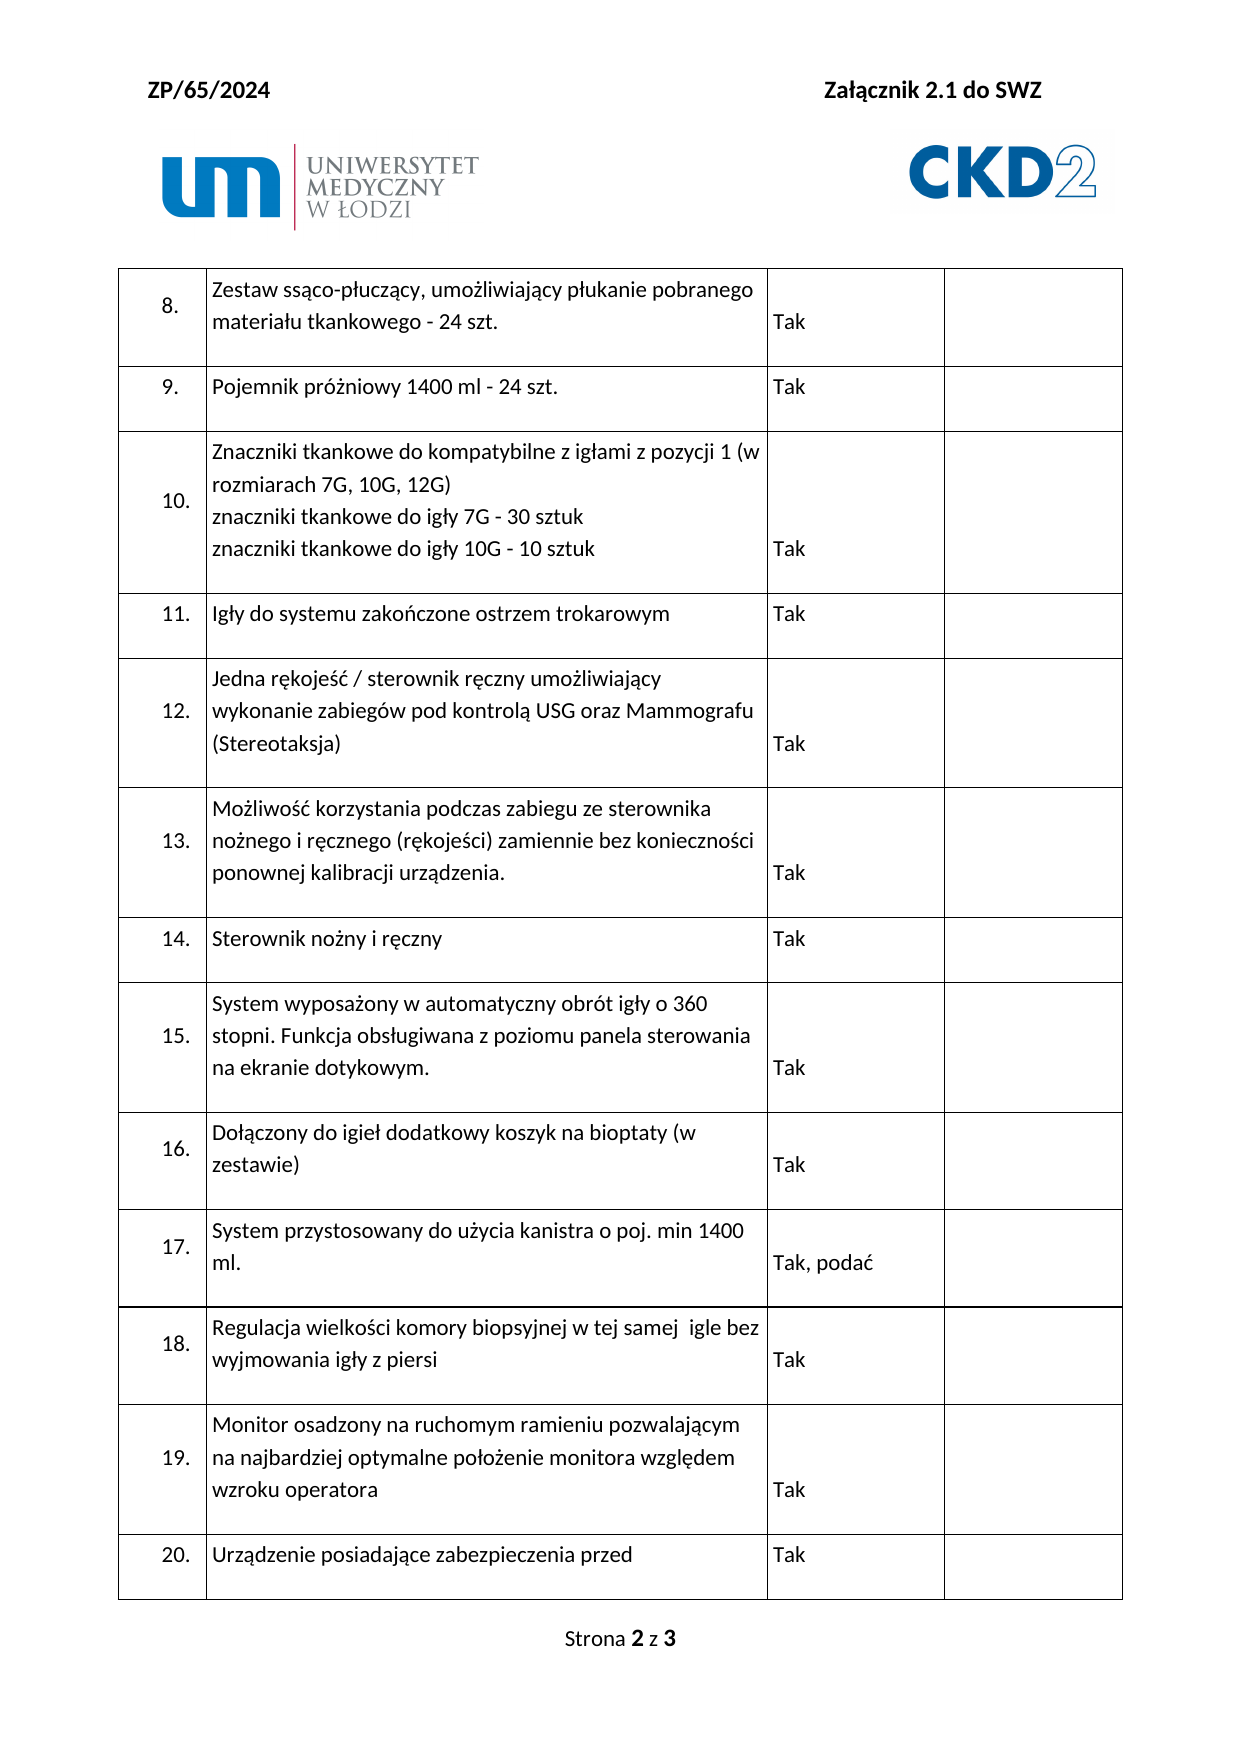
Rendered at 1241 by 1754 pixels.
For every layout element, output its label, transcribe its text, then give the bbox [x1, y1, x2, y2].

table_cell Tak [768, 788, 944, 917]
table_cell Tak [768, 1405, 944, 1533]
table_cell Tak [768, 1113, 944, 1209]
table_cell Jedna rękojeść / sterownik ręczny umożliwiający wykonanie zabiegów pod kontrolą USG oraz Mammografu (Stereotaksja) [207, 659, 767, 787]
table_cell Zestaw ssąco-płuczący, umożliwiający płukanie pobranego materiału tkankowego - 24 szt. [207, 269, 767, 366]
table_cell [945, 432, 1122, 592]
table_cell System wyposażony w automatyczny obrót igły o 360 stopni. Funkcja obsługiwana z poziomu panela sterowania na ekranie dotykowym. [207, 983, 767, 1112]
table_cell [945, 1535, 1122, 1599]
table_cell [119, 659, 206, 787]
table_cell [945, 1210, 1122, 1306]
table_cell Tak [768, 594, 944, 658]
table_cell Tak [768, 1535, 944, 1599]
table_cell [119, 594, 206, 658]
table_cell Tak, podać [768, 1210, 944, 1306]
table_cell Znaczniki tkankowe do kompatybilne z igłami z pozycji 1 (w rozmiarach 7G, 10G, 12G) znaczniki tkankowe do igły 7G - 30 sztuk znaczniki tkankowe do igły 10G - 10 sztuk [207, 432, 767, 592]
table_cell [945, 788, 1122, 917]
table_cell [119, 1210, 206, 1306]
table_cell System przystosowany do użycia kanistra o poj. min 1400 ml. [207, 1210, 767, 1306]
table_cell [119, 367, 206, 431]
table_cell [119, 1308, 206, 1404]
table_cell Igły do systemu zakończone ostrzem trokarowym [207, 594, 767, 658]
table_cell [945, 983, 1122, 1112]
table_cell [119, 432, 206, 592]
table_cell Możliwość korzystania podczas zabiegu ze sterownika nożnego i ręcznego (rękojeści) zamiennie bez konieczności ponownej kalibracji urządzenia. [207, 788, 767, 917]
table_cell [945, 594, 1122, 658]
table_cell [119, 983, 206, 1112]
table_cell Urządzenie posiadające zabezpieczenia przed przypadkowym wyłączeniem podczas pracy [207, 1535, 767, 1599]
table_cell [945, 1405, 1122, 1533]
table_cell [119, 918, 206, 982]
table_cell [119, 1113, 206, 1209]
table_cell [945, 1308, 1122, 1404]
table_cell [119, 1535, 206, 1599]
table_cell [119, 269, 206, 366]
table_cell [945, 269, 1122, 366]
table_cell [945, 1113, 1122, 1209]
table_cell Tak [768, 659, 944, 787]
table_cell Regulacja wielkości komory biopsyjnej w tej samej igle bez wyjmowania igły z piersi [207, 1308, 767, 1404]
picture [889, 129, 1116, 214]
table_cell Dołączony do igieł dodatkowy koszyk na bioptaty (w zestawie) [207, 1113, 767, 1209]
table_cell Tak [768, 367, 944, 431]
table_cell Sterownik nożny i ręczny [207, 918, 767, 982]
table_cell Tak [768, 432, 944, 592]
table_cell Tak [768, 983, 944, 1112]
table_cell Monitor osadzony na ruchomym ramieniu pozwalającym na najbardziej optymalne położenie monitora względem wzroku operatora [207, 1405, 767, 1533]
table_cell Pojemnik próżniowy 1400 ml - 24 szt. [207, 367, 767, 431]
table_cell [945, 918, 1122, 982]
table_cell [119, 788, 206, 917]
table_cell [119, 1405, 206, 1533]
table_cell Tak [768, 1308, 944, 1404]
picture [158, 129, 485, 241]
table_cell [945, 659, 1122, 787]
table_cell Tak [768, 918, 944, 982]
table_cell Tak [768, 269, 944, 366]
table_cell [945, 367, 1122, 431]
